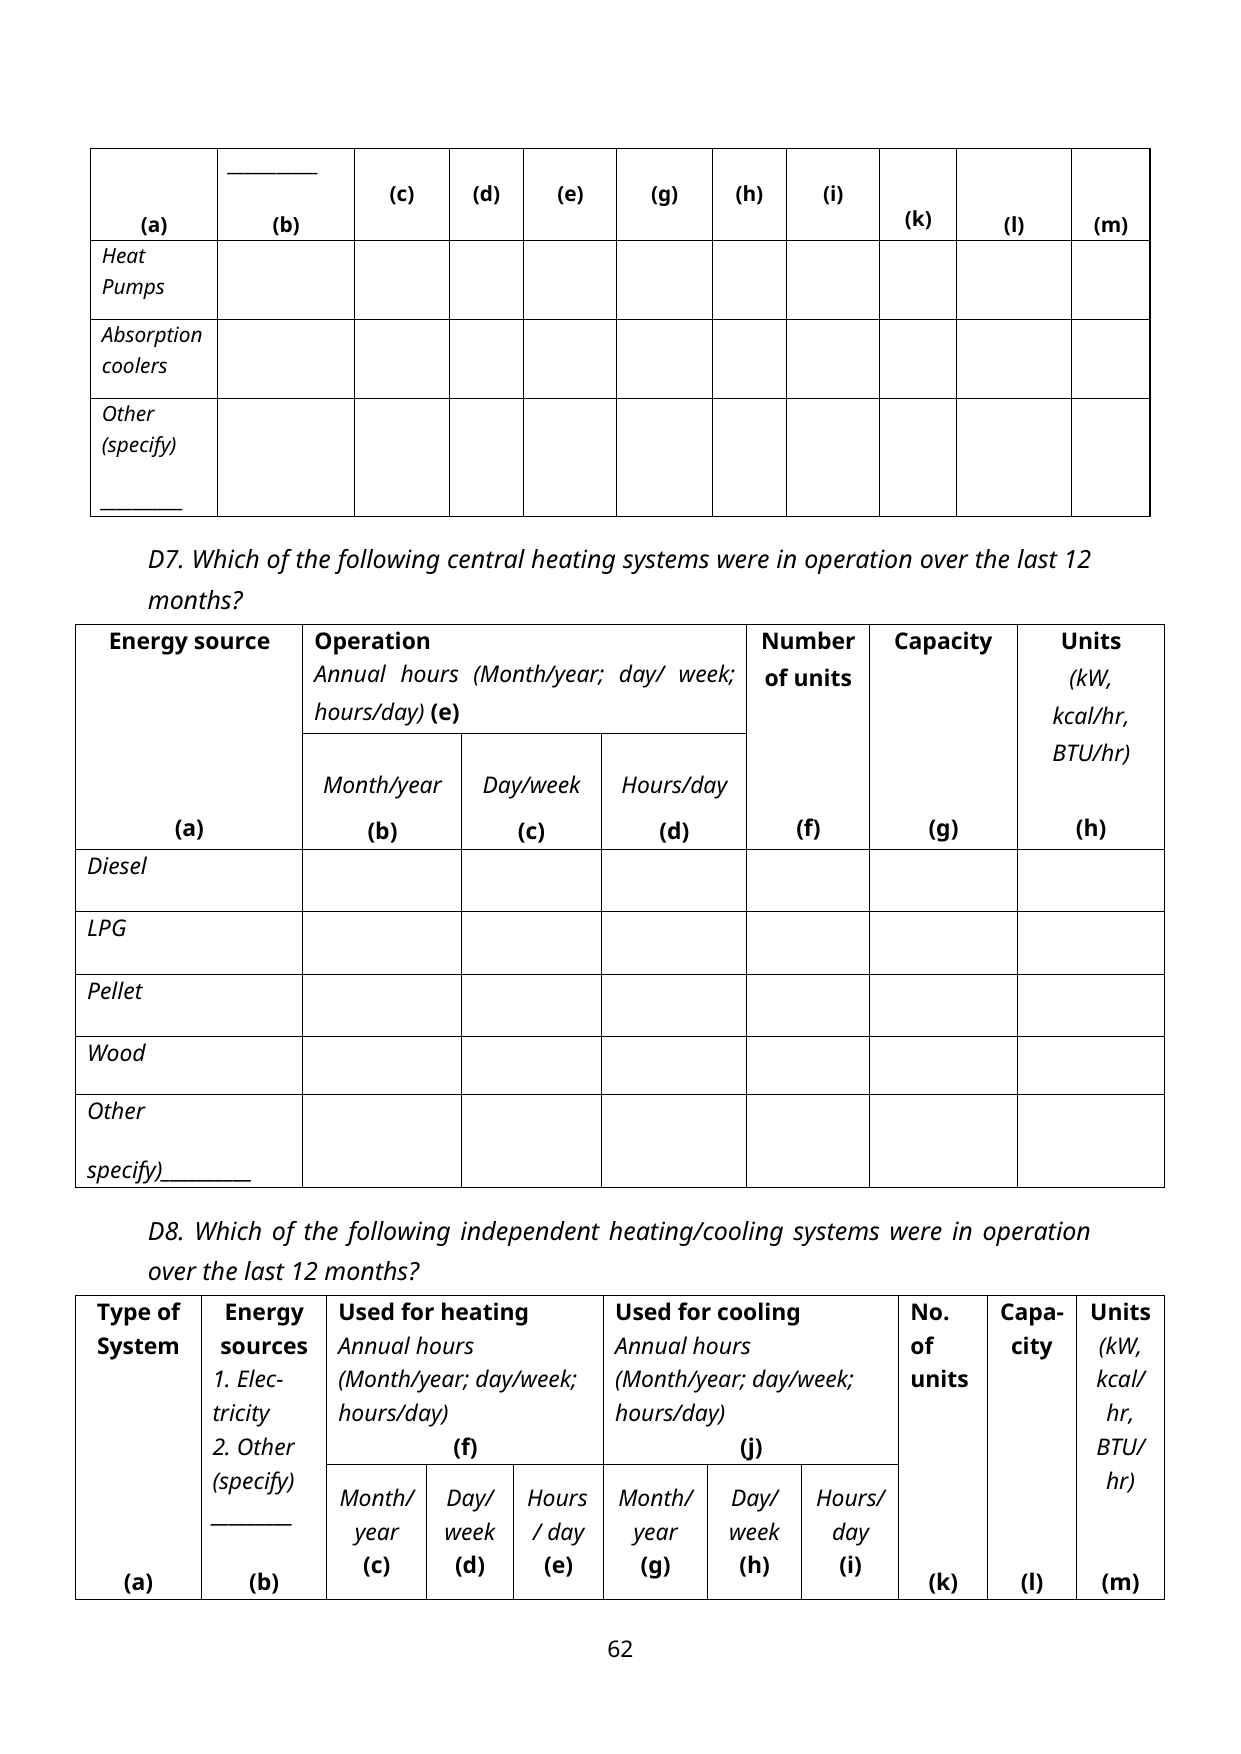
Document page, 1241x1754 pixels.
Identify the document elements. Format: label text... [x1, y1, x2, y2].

table_cell [1072, 241, 1149, 319]
table_header Capacity (g) [870, 625, 1017, 849]
table_cell [713, 399, 786, 516]
table_cell Other specify)__________ [76, 1095, 302, 1187]
table_cell [218, 399, 354, 516]
table_cell [870, 1095, 1017, 1187]
table_cell [602, 850, 746, 911]
table_cell [880, 320, 956, 398]
table_cell [355, 399, 449, 516]
table_cell [747, 975, 869, 1036]
table_cell [450, 320, 523, 398]
table_cell [1018, 850, 1164, 911]
table_cell [524, 320, 616, 398]
table_cell [870, 1037, 1017, 1094]
table_cell Day/ week (d) [427, 1465, 513, 1599]
table_cell [303, 850, 461, 911]
table_cell Day/ week (h) [713, 149, 786, 240]
table_cell [1018, 912, 1164, 974]
text D8. Which of the following independent heating/cooling systems were in operation over the last 12 months? [148, 1213, 1093, 1288]
table_cell Day/ week (d) [450, 149, 523, 240]
table_cell [450, 241, 523, 319]
table_header No. of units (k) [899, 1296, 987, 1599]
table_header Type of System (a) [76, 1296, 201, 1599]
table_cell [870, 975, 1017, 1036]
table_cell [870, 912, 1017, 974]
table_cell Pellet [76, 975, 302, 1036]
table_cell [303, 1037, 461, 1094]
table_cell [747, 912, 869, 974]
table_cell [355, 241, 449, 319]
table_cell [602, 912, 746, 974]
table_header Units (kW, kcal/ hr, BTU/ hr) (m) [1077, 1296, 1164, 1599]
table_cell Heat Pumps [91, 241, 217, 319]
table_cell [462, 912, 601, 974]
table_cell [303, 912, 461, 974]
table_cell [957, 399, 1071, 516]
table_cell [462, 850, 601, 911]
table_cell Hours/ day (e) [514, 1465, 603, 1599]
table_header Energy source (a) [76, 625, 302, 849]
table_cell [1018, 1037, 1164, 1094]
table_cell [218, 320, 354, 398]
table_header Units (kW, kcal/hr, BTU/hr) (h) [1018, 625, 1164, 849]
table_cell [713, 320, 786, 398]
table_cell Month/ year (c) [355, 149, 449, 240]
table_cell [787, 399, 879, 516]
table_cell [524, 241, 616, 319]
table_cell [617, 241, 712, 319]
table_cell [880, 399, 956, 516]
table_cell [870, 850, 1017, 911]
table_cell Hours/ day (i) [787, 149, 879, 240]
table_cell [462, 1037, 601, 1094]
table_cell [218, 241, 354, 319]
table_cell [602, 1095, 746, 1187]
table_cell [1018, 975, 1164, 1036]
table_cell [1072, 320, 1149, 398]
table_cell [1018, 1095, 1164, 1187]
table_cell Absorption coolers [91, 320, 217, 398]
table_cell Other (specify) __________ [91, 399, 217, 516]
table_cell [787, 241, 879, 319]
table_cell [462, 975, 601, 1036]
table_cell [450, 399, 523, 516]
table_cell [957, 320, 1071, 398]
table_cell [957, 241, 1071, 319]
table_cell [787, 320, 879, 398]
table_cell Month/ year (c) [327, 1465, 426, 1599]
table_cell [617, 320, 712, 398]
table_cell [303, 975, 461, 1036]
table_header Operation Annual hours (Month/year; day/ week; hours/day) (e) [303, 625, 746, 732]
table_cell Day/week (c) [462, 734, 601, 849]
text D7. Which of the following central heating systems were in operation over the last 12 months? [148, 542, 1093, 617]
table_cell Day/ week (h) [708, 1465, 801, 1599]
table_header Used for heating Annual hours (Month/year; day/week; hours/day) (f) [327, 1296, 603, 1464]
table_cell [462, 1095, 601, 1187]
table_cell [524, 399, 616, 516]
table_cell [303, 1095, 461, 1187]
table_cell Diesel [76, 850, 302, 911]
table_cell [617, 399, 712, 516]
table_cell Wood [76, 1037, 302, 1094]
table_cell Month/ year (g) [604, 1465, 707, 1599]
table_cell [880, 241, 956, 319]
table_header Number of units (f) [747, 625, 869, 849]
table_cell LPG [76, 912, 302, 974]
table_cell [747, 1095, 869, 1187]
table_cell [355, 320, 449, 398]
table_cell [747, 850, 869, 911]
table_cell [602, 975, 746, 1036]
table_cell Hours/ day (i) [802, 1465, 898, 1599]
table_cell Month/ year (g) [617, 149, 712, 240]
table_cell Hours/day (d) [602, 734, 746, 849]
table_cell Hours/ day (e) [524, 149, 616, 240]
table_header Energy sources 1. Elec-tricity 2. Other (specify) _________ (b) [202, 1296, 326, 1599]
table_cell Month/year (b) [303, 734, 461, 849]
table_header Capa-city (l) [988, 1296, 1076, 1599]
table_cell [747, 1037, 869, 1094]
table_cell [602, 1037, 746, 1094]
table_header Used for cooling Annual hours (Month/year; day/week; hours/day) (j) [604, 1296, 898, 1464]
table_cell [713, 241, 786, 319]
table_cell [1072, 399, 1149, 516]
